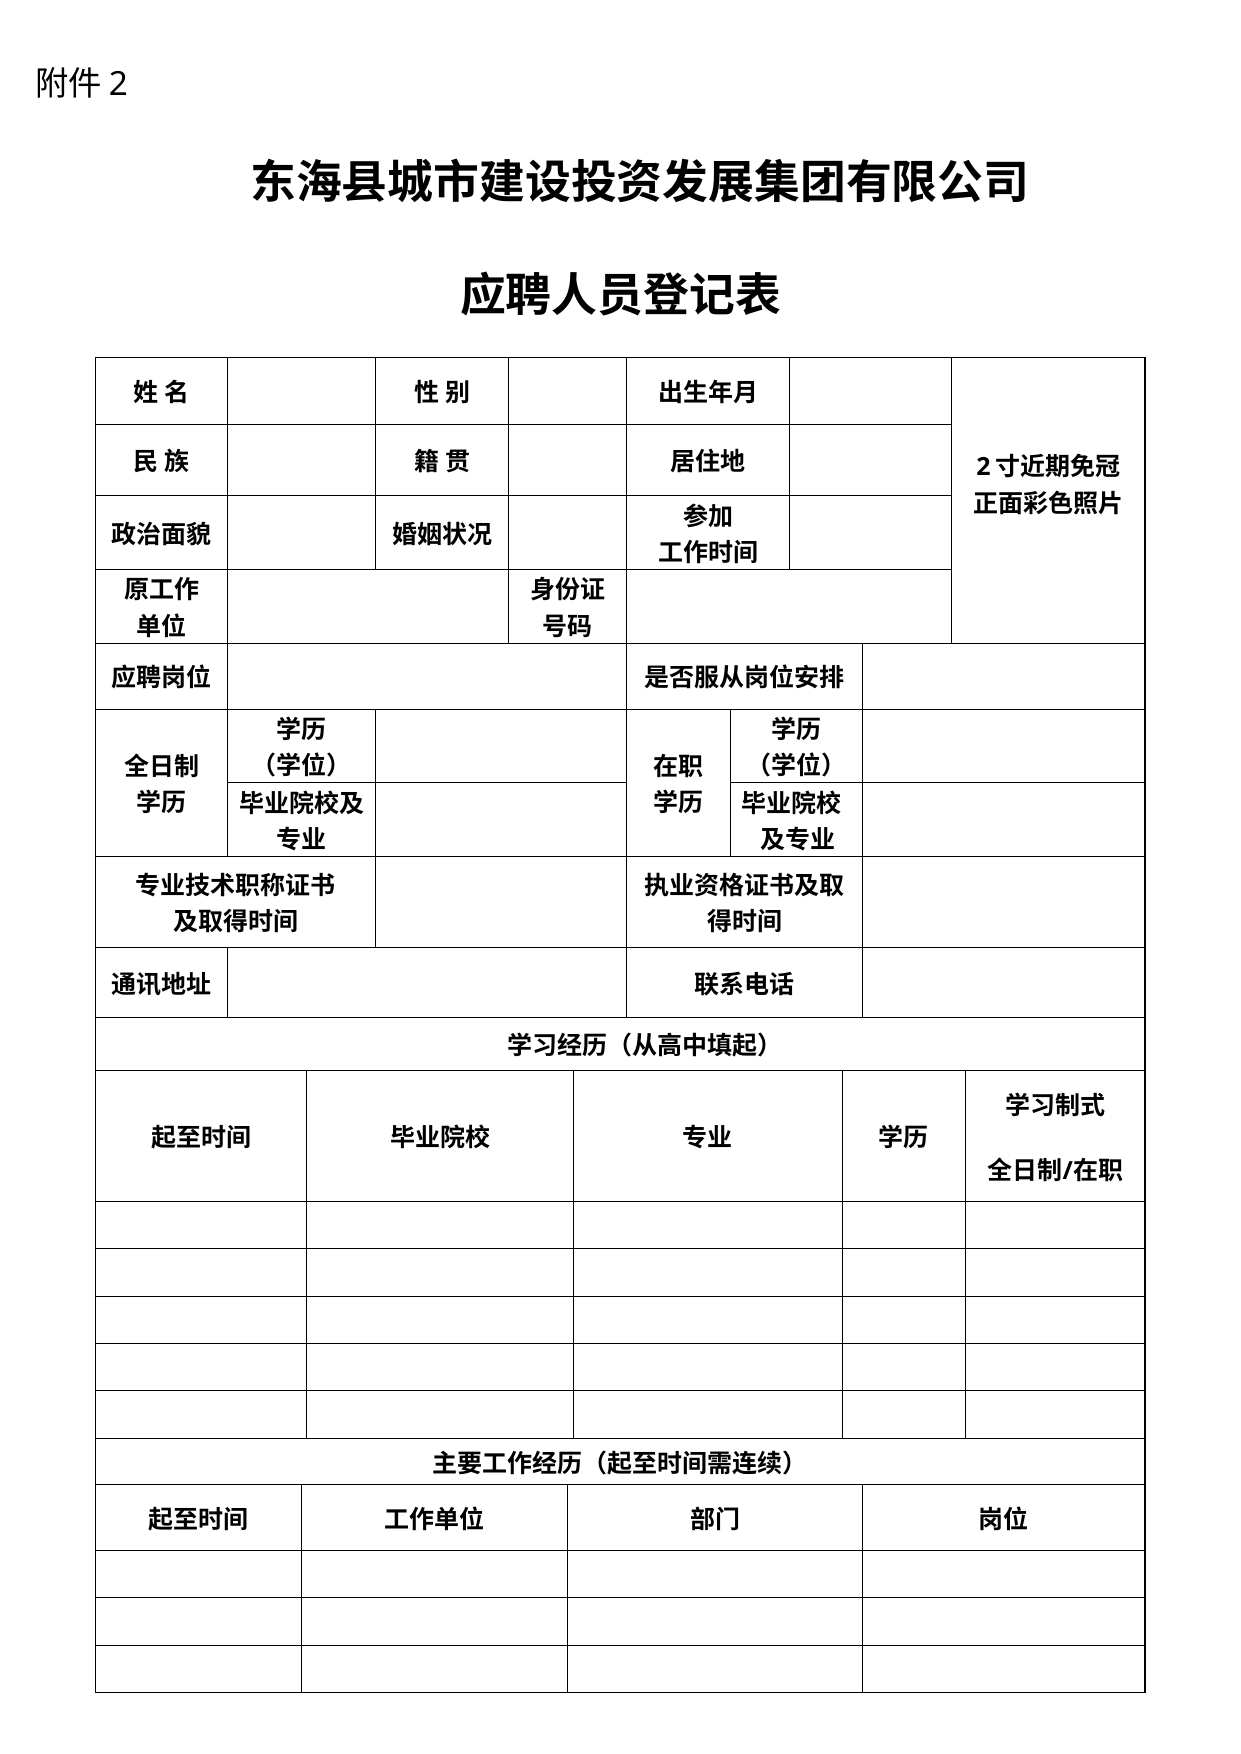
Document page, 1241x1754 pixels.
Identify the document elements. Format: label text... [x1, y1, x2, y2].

table_cell 专业 [574, 1071, 842, 1201]
table_cell [843, 1202, 965, 1248]
table_cell [302, 1551, 567, 1597]
table_cell [96, 1598, 301, 1644]
table_cell [863, 857, 1144, 947]
table_cell [376, 783, 626, 856]
table_cell [574, 1344, 842, 1390]
table_cell [307, 1202, 573, 1248]
table_cell 专业技术职称证书 及取得时间 [96, 857, 375, 947]
table_cell 联系电话 [627, 948, 862, 1017]
table_header 出生年月 [627, 358, 789, 424]
table_cell [843, 1391, 965, 1437]
table_cell [96, 1551, 301, 1597]
table_cell [863, 1646, 1144, 1692]
table_cell 学习制式 全日制/在职 [966, 1071, 1144, 1201]
table_cell [863, 644, 1144, 708]
table_cell [568, 1646, 862, 1692]
table_cell [509, 425, 626, 495]
table_cell [574, 1297, 842, 1343]
table_cell 居住地 [627, 425, 789, 495]
table_cell 参加 工作时间 [627, 496, 789, 569]
table_header 姓 名 [96, 358, 227, 424]
table_cell [863, 710, 1144, 782]
table_header [509, 358, 626, 424]
table_cell [228, 948, 626, 1017]
table_cell [228, 496, 375, 569]
table_cell 执业资格证书及取得时间 [627, 857, 862, 947]
table_cell 起至时间 [96, 1071, 306, 1201]
table_cell [376, 710, 626, 782]
table_cell [627, 570, 951, 642]
table_cell [863, 783, 1144, 856]
table_cell [96, 1391, 306, 1437]
table_cell 身份证号码 [509, 570, 626, 642]
table_cell [228, 425, 375, 495]
text 应聘人员登记表 [35, 243, 1205, 341]
table_cell 主要工作经历（起至时间需连续） [96, 1439, 1144, 1484]
table_cell [302, 1598, 567, 1644]
text 附件2 [35, 48, 1205, 113]
table_cell [307, 1249, 573, 1296]
table_cell [96, 1249, 306, 1296]
table_cell 学历 （学位） [228, 710, 375, 782]
table_cell 是否服从岗位安排 [627, 644, 862, 708]
table_cell 工作单位 [302, 1485, 567, 1550]
table_cell [863, 1551, 1144, 1597]
table_cell [96, 1344, 306, 1390]
table_cell 毕业院校 [307, 1071, 573, 1201]
table_cell [574, 1391, 842, 1437]
table_header [228, 358, 375, 424]
table_cell 毕业院校及专业 [228, 783, 375, 856]
table_cell [574, 1249, 842, 1296]
table_cell 学历 [843, 1071, 965, 1201]
table_cell 原工作 单位 [96, 570, 227, 642]
table_cell [966, 1344, 1144, 1390]
table_cell [568, 1551, 862, 1597]
table_cell [376, 857, 626, 947]
table_cell [96, 1297, 306, 1343]
table_cell 起至时间 [96, 1485, 301, 1550]
table_cell [966, 1297, 1144, 1343]
table_cell 全日制 学历 [96, 710, 227, 856]
table_cell [863, 948, 1144, 1017]
table_cell [843, 1249, 965, 1296]
table_cell 在职 学历 [627, 710, 730, 856]
table_cell [790, 425, 951, 495]
table_cell [307, 1297, 573, 1343]
table_cell 民 族 [96, 425, 227, 495]
table_cell [307, 1391, 573, 1437]
table_cell [568, 1598, 862, 1644]
table_cell 岗位 [863, 1485, 1144, 1550]
table_cell 婚姻状况 [376, 496, 508, 569]
table_cell 籍 贯 [376, 425, 508, 495]
table_cell [790, 496, 951, 569]
table_header 2寸近期免冠 正面彩色照片 [952, 358, 1144, 642]
table_cell [843, 1297, 965, 1343]
table_cell [843, 1344, 965, 1390]
text 东海县城市建设投资发展集团有限公司 [35, 129, 1205, 227]
table_cell [966, 1202, 1144, 1248]
table_cell 应聘岗位 [96, 644, 227, 708]
table_header 性 别 [376, 358, 508, 424]
table_cell [966, 1391, 1144, 1437]
table_cell 政治面貌 [96, 496, 227, 569]
table_cell [307, 1344, 573, 1390]
table_cell [574, 1202, 842, 1248]
table_cell 毕业院校及专业 [731, 783, 862, 856]
table_cell 学习经历（从高中填起） [96, 1018, 1144, 1070]
table_cell 学历 （学位） [731, 710, 862, 782]
table_header [790, 358, 951, 424]
table_cell [96, 1646, 301, 1692]
table_cell [863, 1598, 1144, 1644]
table_cell [302, 1646, 567, 1692]
table_cell 通讯地址 [96, 948, 227, 1017]
table_cell 部门 [568, 1485, 862, 1550]
table_cell [509, 496, 626, 569]
table_cell [228, 644, 626, 708]
table_cell [966, 1249, 1144, 1296]
table_cell [228, 570, 508, 642]
table_cell [96, 1202, 306, 1248]
